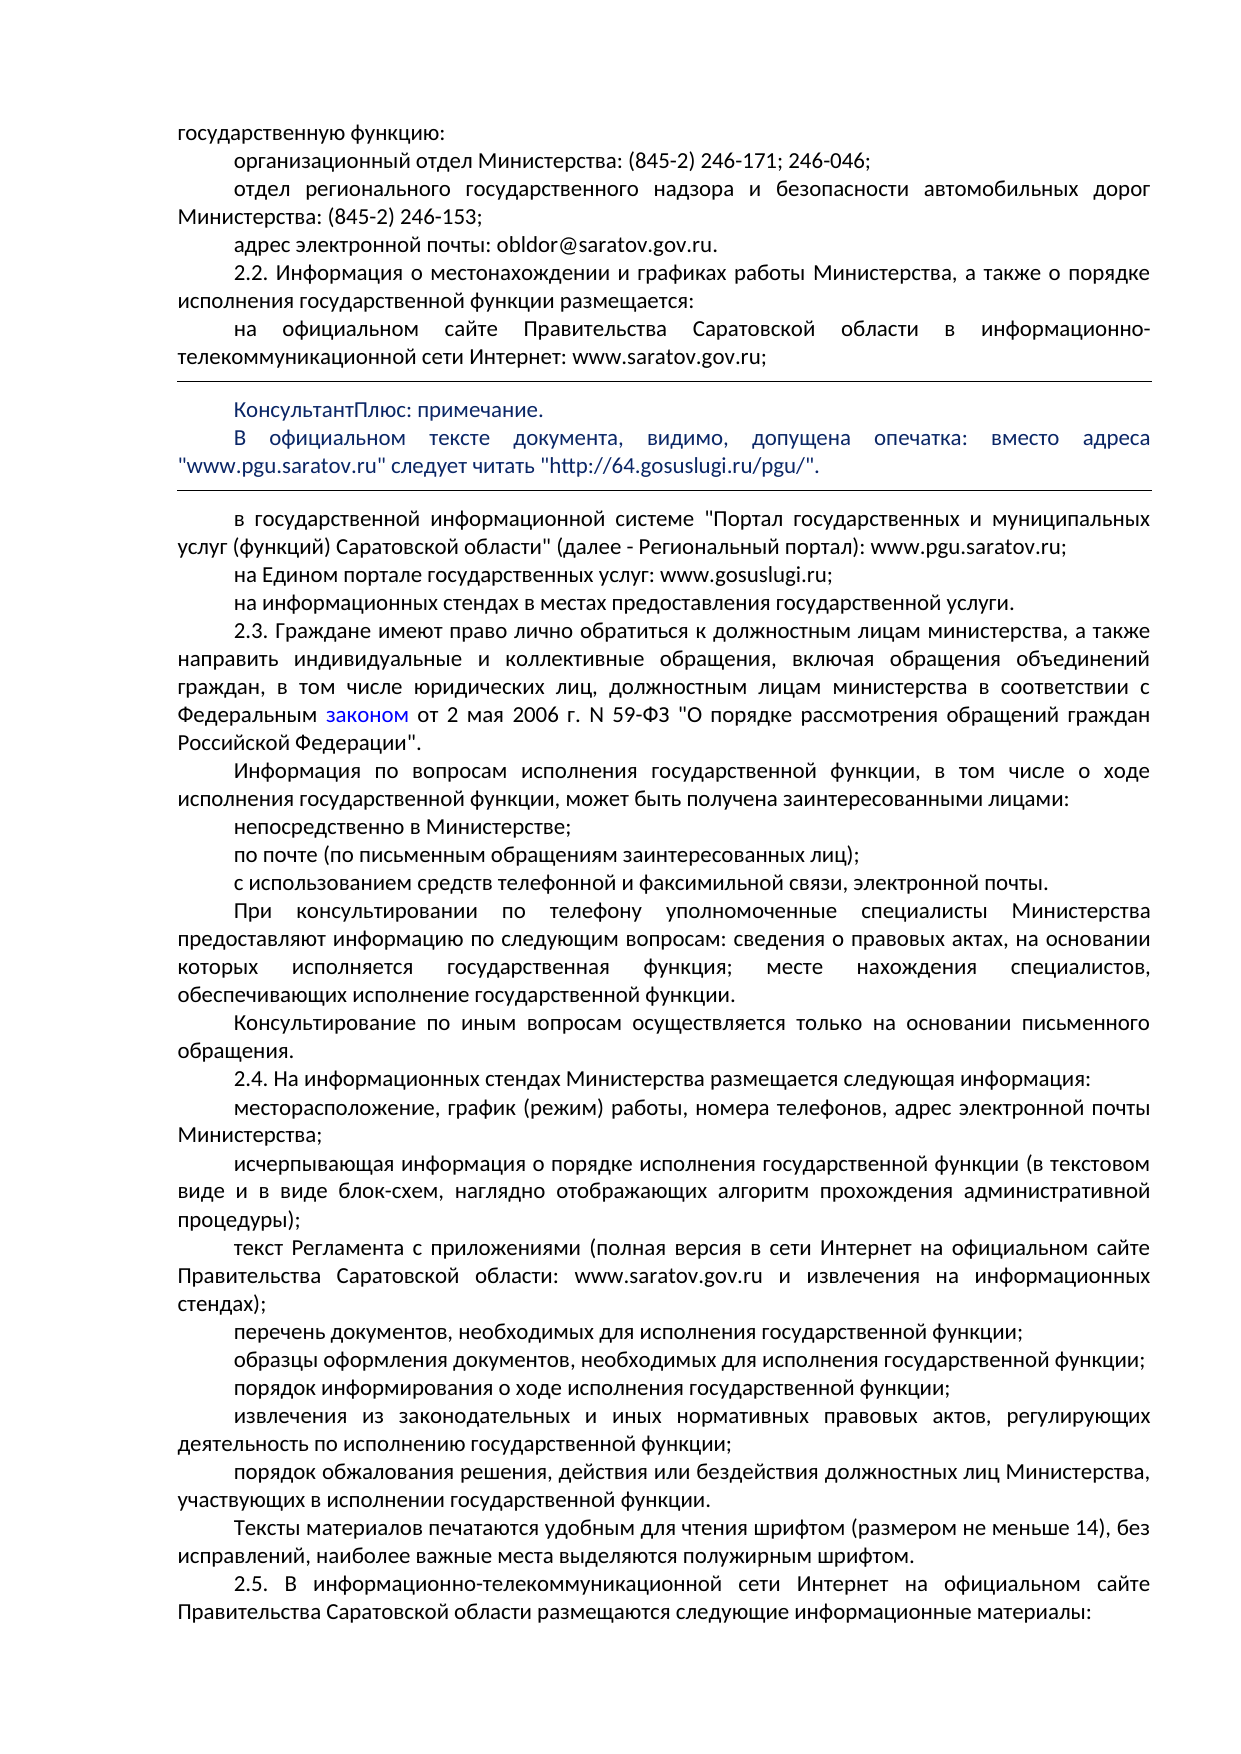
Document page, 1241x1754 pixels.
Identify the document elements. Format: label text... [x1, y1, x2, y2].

text организационный отдел Министерства: (845-2) 246-171; 246-046; [177, 146, 1152, 174]
text порядок обжалования решения, действия или бездействия должностных лиц Министерства, участвующих в исполнении государственной функции. [177, 1457, 1152, 1513]
text исчерпывающая информация о порядке исполнения государственной функции (в текстовом виде и в виде блок-схем, наглядно отображающих алгоритм прохождения административной процедуры); [177, 1149, 1152, 1233]
text В официальном тексте документа, видимо, допущена опечатка: вместо адреса "www.pgu.saratov.ru" следует читать "http://64.gosuslugi.ru/pgu/". [177, 423, 1152, 479]
text Консультирование по иным вопросам осуществляется только на основании письменного обращения. [177, 1008, 1152, 1064]
text 2.2. Информация о местонахождении и графиках работы Министерства, а также о порядке исполнения государственной функции размещается: [177, 258, 1152, 314]
text Тексты материалов печатаются удобным для чтения шрифтом (размером не меньше 14), без исправлений, наиболее важные места выделяются полужирным шрифтом. [177, 1513, 1152, 1569]
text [177, 118, 1152, 146]
text отдел регионального государственного надзора и безопасности автомобильных дорог Министерства: (845-2) 246-153; [177, 174, 1152, 230]
text по почте (по письменным обращениям заинтересованных лиц); [177, 840, 1152, 868]
text образцы оформления документов, необходимых для исполнения государственной функции; [177, 1345, 1152, 1373]
text 2.3. Граждане имеют право лично обратиться к должностным лицам министерства, а также направить индивидуальные и коллективные обращения, включая обращения объединений граждан, в том числе юридических лиц, должностным лицам министерства в соответствии с Федеральным законом от 2 мая 2006 г. N 59-ФЗ "О порядке рассмотрения обращений граждан Российской Федерации". [177, 616, 1152, 756]
text с использованием средств телефонной и факсимильной связи, электронной почты. [177, 868, 1152, 896]
text в государственной информационной системе "Портал государственных и муниципальных услуг (функций) Саратовской области" (далее - Региональный портал): www.pgu.saratov.ru; [177, 504, 1152, 560]
text При консультировании по телефону уполномоченные специалисты Министерства предоставляют информацию по следующим вопросам: сведения о правовых актах, на основании которых исполняется государственная функция; месте нахождения специалистов, обеспечивающих исполнение государственной функции. [177, 896, 1152, 1008]
text месторасположение, график (режим) работы, номера телефонов, адрес электронной почты Министерства; [177, 1093, 1152, 1149]
text порядок информирования о ходе исполнения государственной функции; [177, 1373, 1152, 1401]
text на официальном сайте Правительства Саратовской области в информационно-телекоммуникационной сети Интернет: www.saratov.gov.ru; [177, 314, 1152, 370]
text непосредственно в Министерстве; [177, 812, 1152, 840]
text текст Регламента с приложениями (полная версия в сети Интернет на официальном сайте Правительства Саратовской области: www.saratov.gov.ru и извлечения на информационных стендах); [177, 1233, 1152, 1317]
text 2.5. В информационно-телекоммуникационной сети Интернет на официальном сайте Правительства Саратовской области размещаются следующие информационные материалы: [177, 1569, 1152, 1625]
text адрес электронной почты: obldor@saratov.gov.ru. [177, 230, 1152, 258]
text КонсультантПлюс: примечание. [177, 395, 1152, 423]
text перечень документов, необходимых для исполнения государственной функции; [177, 1317, 1152, 1345]
text извлечения из законодательных и иных нормативных правовых актов, регулирующих деятельность по исполнению государственной функции; [177, 1401, 1152, 1457]
text Информация по вопросам исполнения государственной функции, в том числе о ходе исполнения государственной функции, может быть получена заинтересованными лицами: [177, 756, 1152, 812]
text на Едином портале государственных услуг: www.gosuslugi.ru; [177, 560, 1152, 588]
text 2.4. На информационных стендах Министерства размещается следующая информация: [177, 1064, 1152, 1093]
text на информационных стендах в местах предоставления государственной услуги. [177, 588, 1152, 616]
